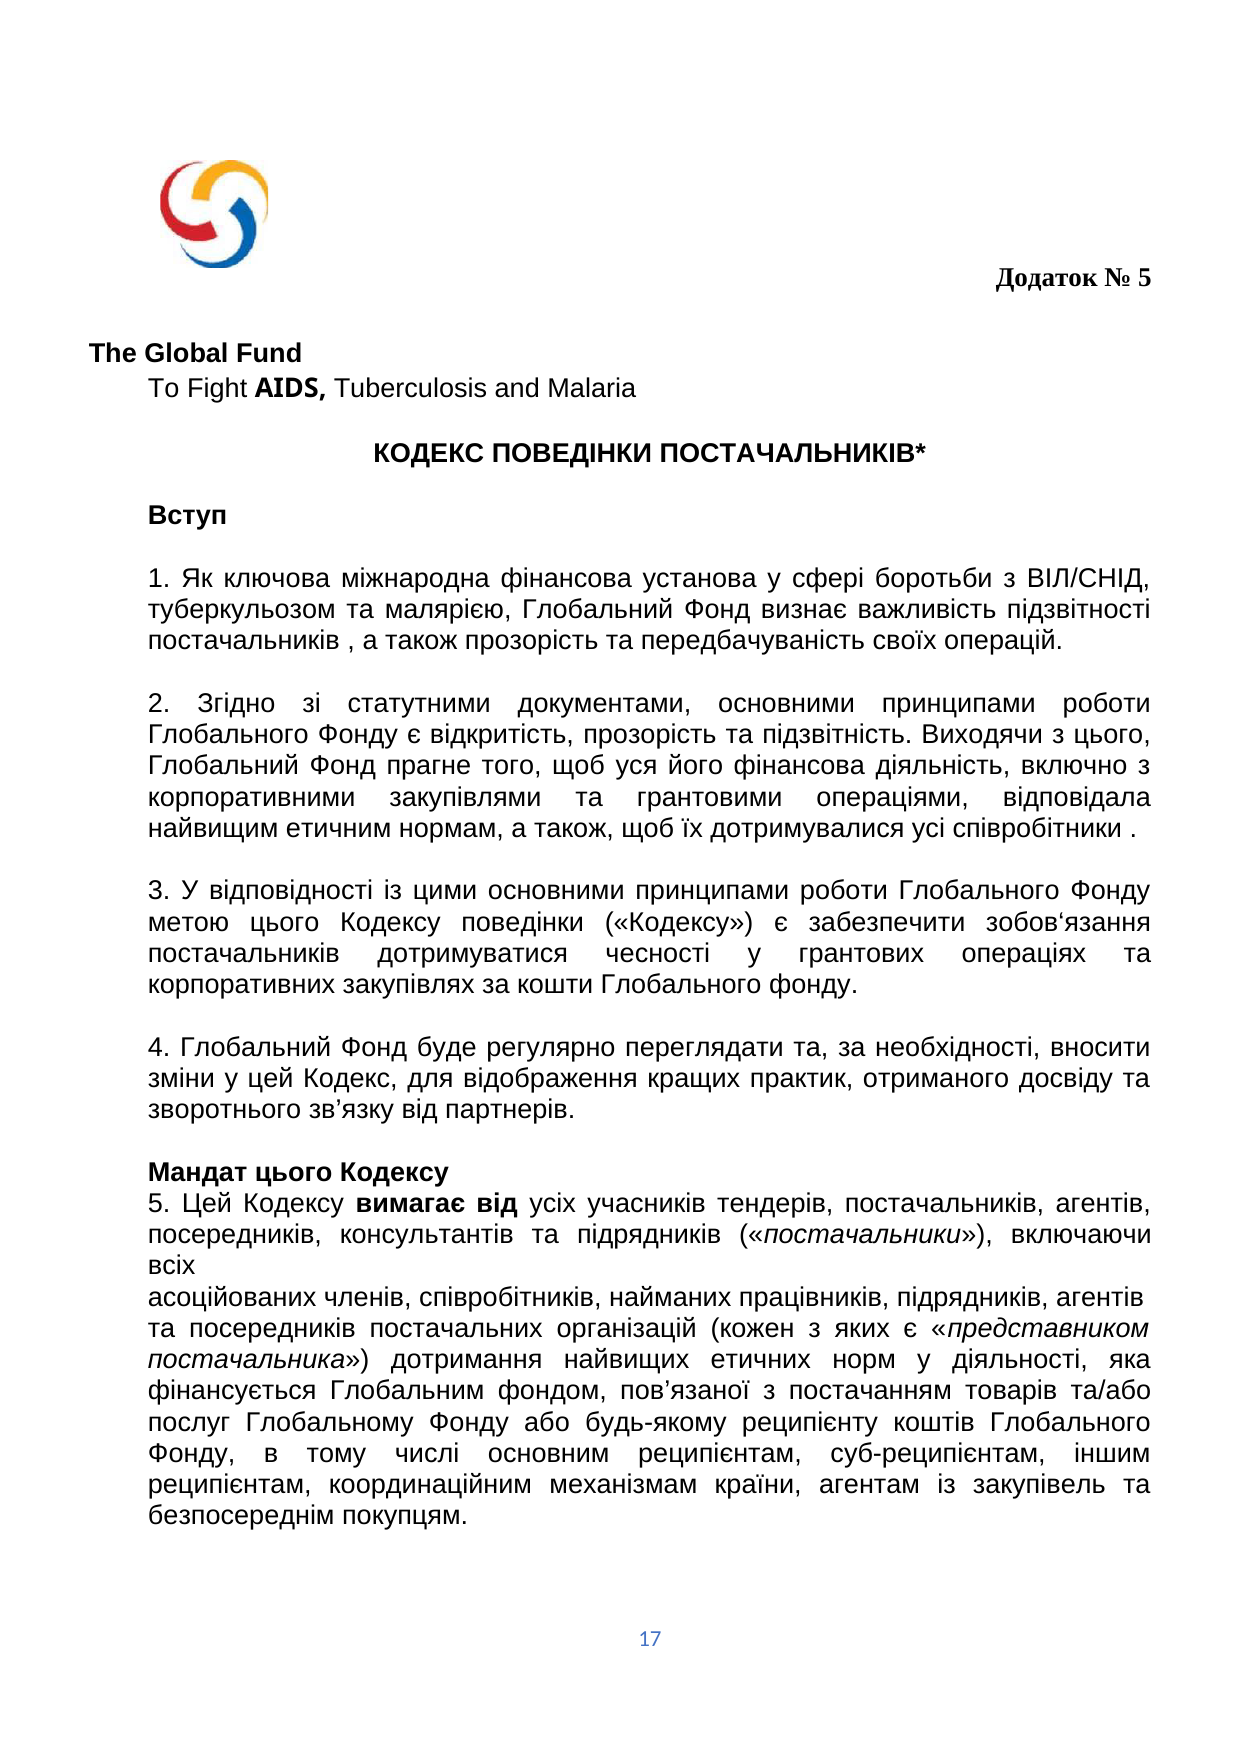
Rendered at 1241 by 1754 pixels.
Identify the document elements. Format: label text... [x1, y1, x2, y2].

text Додаток № 5 [753, 261, 1152, 292]
text To Fight AIDS, Tuberculosis and Malaria [148, 369, 1152, 406]
text The Global Fund [88, 337, 1152, 369]
text 3. У відповідності із цими основними принципами роботи Глобального Фонду метою цього Кодексу поведінки («Кодексу») є забезпечити зобов‘язання постачальників дотримуватися чесності у грантових операціях та корпоративних закупівлях за кошти Глобального фонду. [148, 874, 1152, 999]
text 1. Як ключова міжнародна фінансова установа у сфері боротьби з ВІЛ/СНІД, туберкульозом та малярією, Глобальний Фонд визнає важливість підзвітності постачальників , а також прозорість та передбачуваність своїх операцій. [148, 562, 1152, 656]
text та посередників постачальних організацій (кожен з яких є «представником постачальника») дотримання найвищих етичних норм у діяльності, яка фінансується Глобальним фондом, пов’язаної з постачанням товарів та/або послуг Глобальному Фонду або будь-якому реципієнту коштів Глобального Фонду, в тому числі основним реципієнтам, суб-реципієнтам, іншим реципієнтам, координаційним механізмам країни, агентам із закупівель та безпосереднім покупцям. [148, 1312, 1152, 1531]
text 5. Цей Кодексу вимагає від усіх учасників тендерів, постачальників, агентів, посередників, консультантів та підрядників («постачальники»), включаючи всіх [148, 1187, 1152, 1281]
text 4. Глобальний Фонд буде регулярно переглядати та, за необхідності, вносити зміни у цей Кодекс, для відображення кращих практик, отриманого досвіду та зворотнього зв’язку від партнерів. [148, 1031, 1152, 1124]
text 2. Згідно зі статутними документами, основними принципами роботи Глобального Фонду є відкритість, прозорість та підзвітність. Виходячи з цього, Глобальний Фонд прагне того, щоб уся його фінансова діяльність, включно з корпоративними закупівлями та грантовими операціями, відповідала найвищим етичним нормам, а також, щоб їх дотримувалися усі співробітники . [148, 687, 1152, 843]
text КОДЕКС ПОВЕДІНКИ ПОСТАЧАЛЬНИКІВ* [148, 437, 1152, 468]
text Мандат цього Кодексу [148, 1156, 1152, 1187]
text Вступ [148, 499, 1152, 531]
text асоційованих членів, співробітників, найманих працівників, підрядників, агентів [148, 1281, 1152, 1312]
